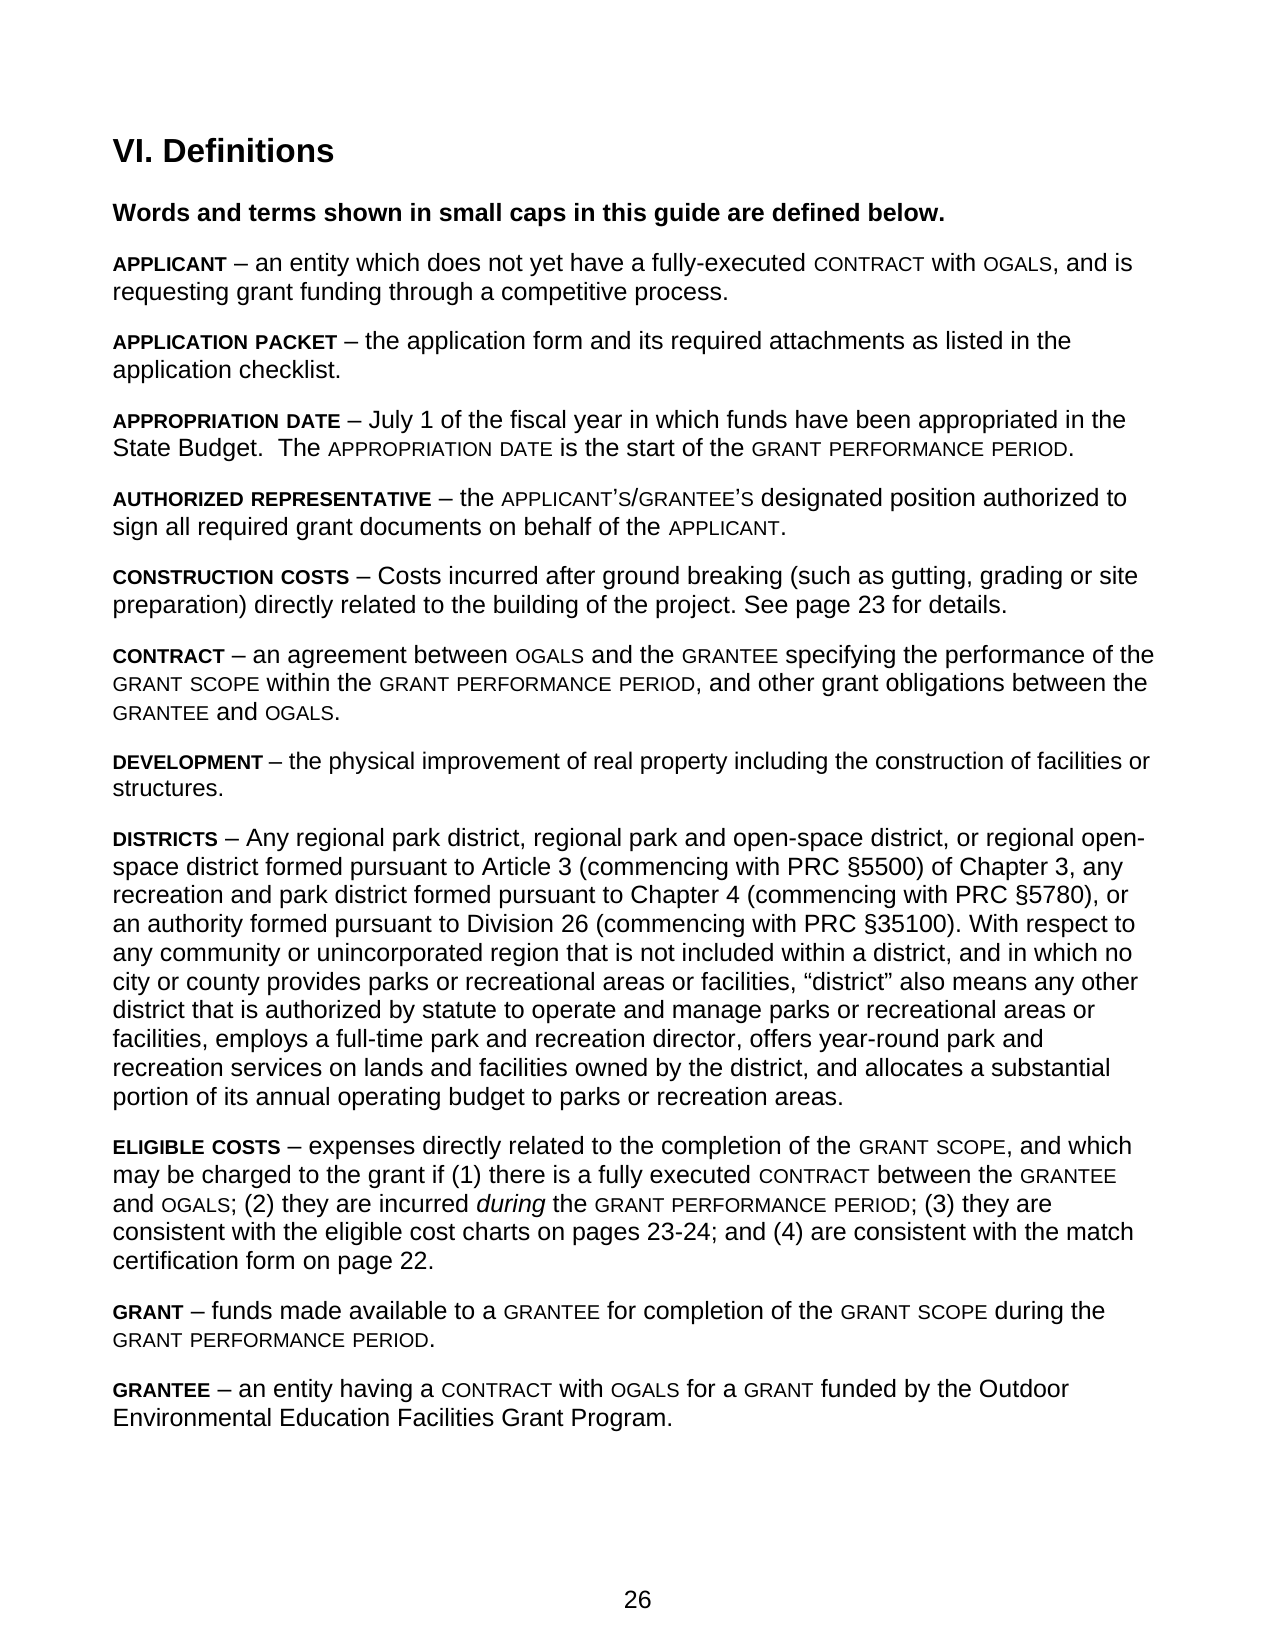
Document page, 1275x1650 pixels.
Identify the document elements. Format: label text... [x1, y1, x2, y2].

text grantee – an entity having a contract with ogals for a grant funded by the Outdoor Environmental Education Facilities Grant Program. [112, 1374, 1162, 1432]
text authorized representative – the applicant’s/grantee’s designated position authorized to sign all required grant documents on behalf of the applicant. [112, 483, 1163, 541]
text districts – Any regional park district, regional park and open-space district, or regional open-space district formed pursuant to Article 3 (commencing with PRC §5500) of Chapter 3, any recreation and park district formed pursuant to Chapter 4 (commencing with PRC §5780), or an authority formed pursuant to Division 26 (commencing with PRC §35100). With respect to any community or unincorporated region that is not included within a district, and in which no city or county provides parks or recreational areas or facilities, “district” also means any other district that is authorized by statute to operate and manage parks or recreational areas or facilities, employs a full-time park and recreation director, offers year-round park and recreation services on lands and facilities owned by the district, and allocates a substantial portion of its annual operating budget to parks or recreation areas. [112, 823, 1162, 1110]
text VI. Definitions [112, 131, 1162, 170]
text application packet – the application form and its required attachments as listed in the application checklist. [112, 326, 1163, 384]
text contract – an agreement between ogals and the grantee specifying the performance of the grant scope within the grant performance period, and other grant obligations between the grantee and ogals. [112, 640, 1163, 726]
text construction costs – Costs incurred after ground breaking (such as gutting, grading or site preparation) directly related to the building of the project. See page 23 for details. [112, 561, 1162, 619]
text eligible costs – expenses directly related to the completion of the grant scope, and which may be charged to the grant if (1) there is a fully executed contract between the grantee and ogals; (2) they are incurred during the grant performance period; (3) they are consistent with the eligible cost charts on pages 23-24; and (4) are consistent with the match certification form on page 22. [112, 1131, 1162, 1275]
text appropriation date – July 1 of the fiscal year in which funds have been appropriated in the State Budget. The appropriation date is the start of the grant performance period. [112, 405, 1162, 462]
text Words and terms shown in small caps in this guide are defined below. [112, 198, 1162, 227]
text grant – funds made available to a grantee for completion of the grant scope during the grant performance period. [112, 1296, 1162, 1353]
text applicant – an entity which does not yet have a fully-executed contract with ogals, and is requesting grant funding through a competitive process. [112, 248, 1163, 306]
text DEVELOPMENT – the physical improvement of real property including the construction of facilities or structures. [112, 747, 1162, 802]
